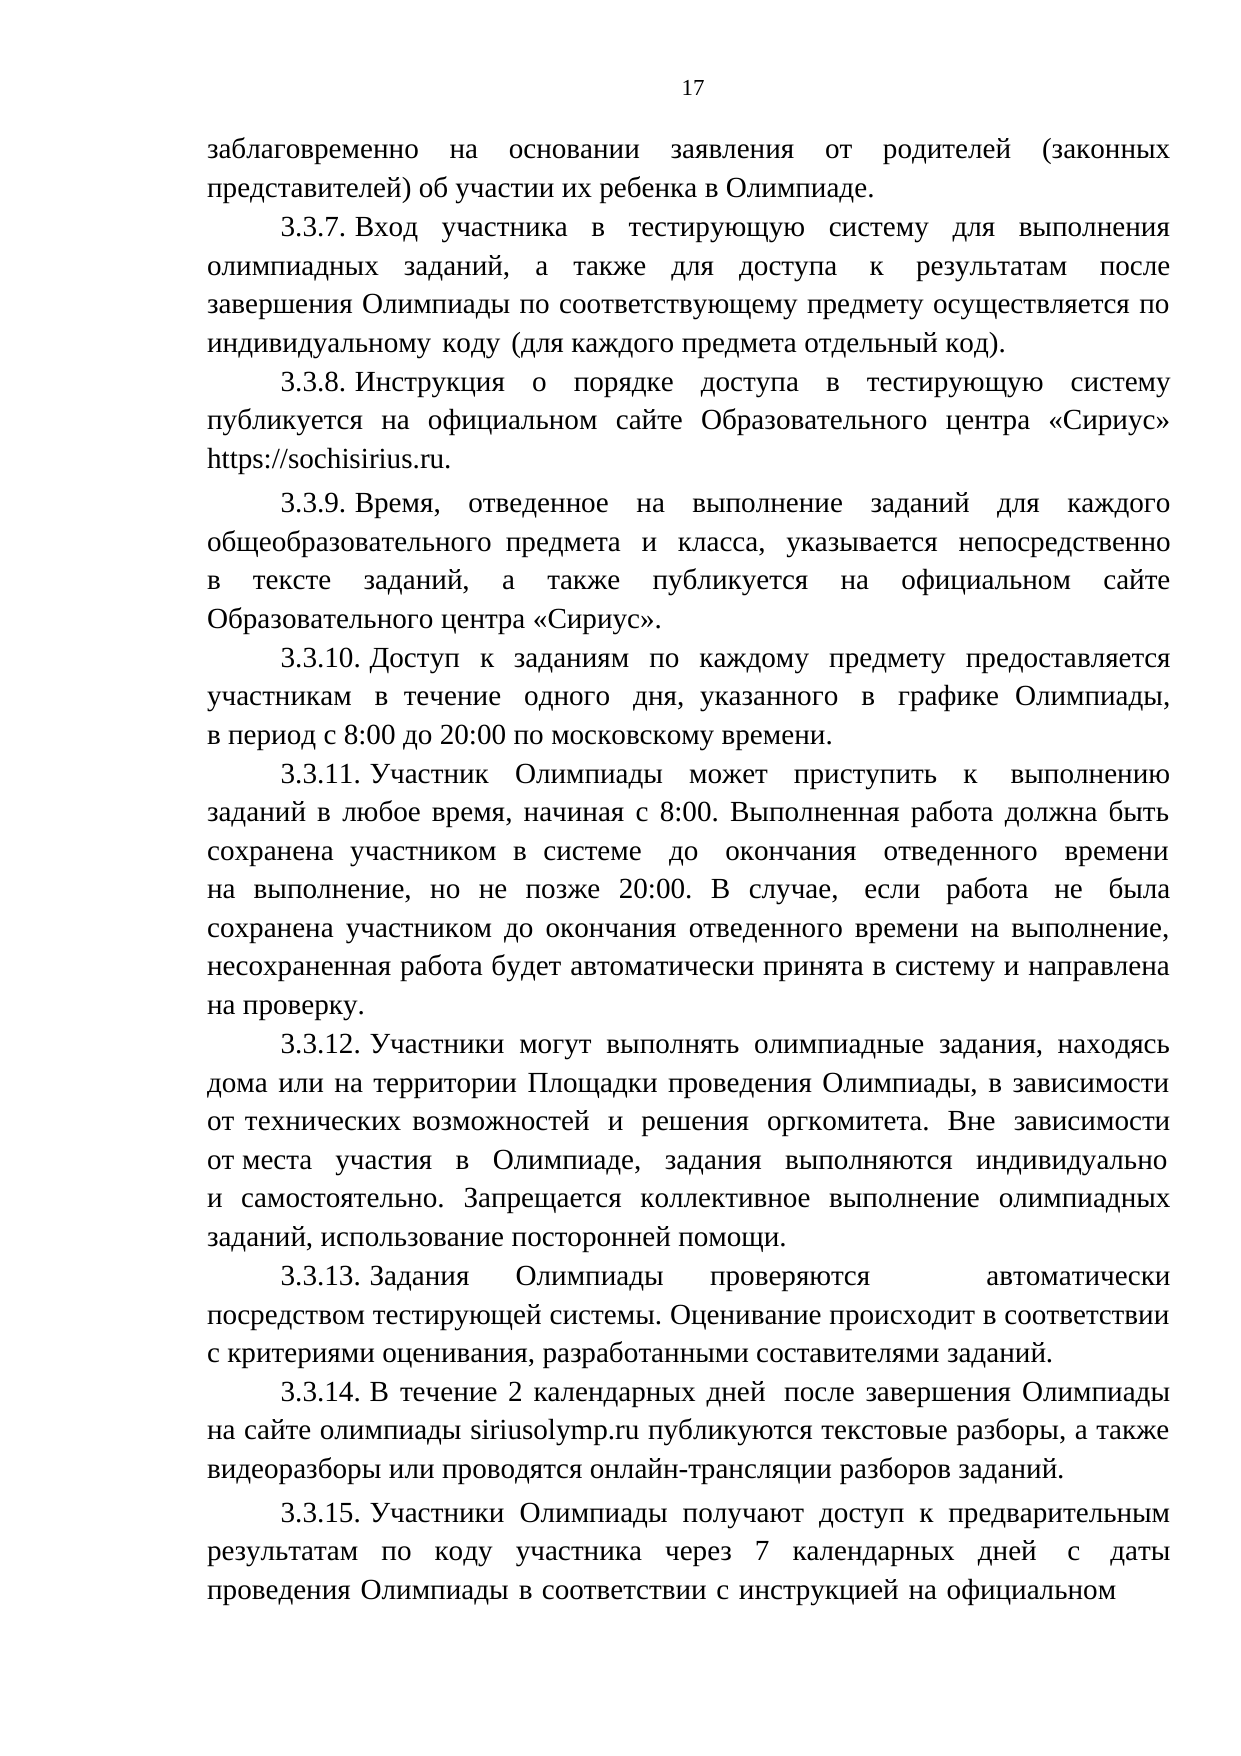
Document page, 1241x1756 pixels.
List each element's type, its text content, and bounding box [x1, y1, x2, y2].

list Время, отведенное на выполнение заданий для каждого общеобразовательного предмета и класса, указывается непосредственно в тексте заданий, а также публикуется на официальном сайте Образовательного центра «Сириус». [207, 485, 1171, 634]
list Участник Олимпиады может приступить к выполнению заданий в любое время, начиная с 8:00. Выполненная работа должна быть сохранена участником в системе до окончания отведенного времени на выполнение, но не позже 20:00. В случае, если работа не была сохранена участником до окончания отведенного времени на выполнение, несохраненная работа будет автоматически принята в систему и направлена на проверку. [207, 756, 1170, 1021]
list Вход участника в тестирующую систему для выполнения олимпиадных заданий, а также для доступа к результатам после завершения Олимпиады по соответствующему предмету осуществляется по индивидуальному коду (для каждого предмета отдельный код). [207, 209, 1170, 358]
list Участники Олимпиады получают доступ к предварительным результатам по коду участника через 7 календарных дней с даты проведения Олимпиады в соответствии с инструкцией на официальном [207, 1495, 1170, 1605]
list Доступ к заданиям по каждому предмету предоставляется участникам в течение одного дня, указанного в графике Олимпиады, в период с 8:00 до 20:00 по московскому времени. [207, 640, 1171, 751]
list Инструкция о порядке доступа в тестирующую систему публикуется на официальном сайте Образовательного центра «Сириус» https://sochisirius.ru. [207, 364, 1171, 474]
list В течение 2 календарных дней после завершения Олимпиады на сайте олимпиады siriusolymp.ru публикуются текстовые разборы, а также видеоразборы или проводятся онлайн-трансляции разборов заданий. [207, 1374, 1170, 1484]
list Задания Олимпиады проверяются автоматически посредством тестирующей системы. Оценивание происходит в соответствии с критериями оценивания, разработанными составителями заданий. [207, 1258, 1170, 1369]
list Участники могут выполнять олимпиадные задания, находясь дома или на территории Площадки проведения Олимпиады, в зависимости от технических возможностей и решения оргкомитета. Вне зависимости от места участия в Олимпиаде, задания выполняются индивидуально и самостоятельно. Запрещается коллективное выполнение олимпиадных заданий, использование посторонней помощи. [207, 1026, 1170, 1253]
text заблаговременно на основании заявления от родителей (законных представителей) об участии их ребенка в Олимпиаде. [207, 132, 1170, 204]
